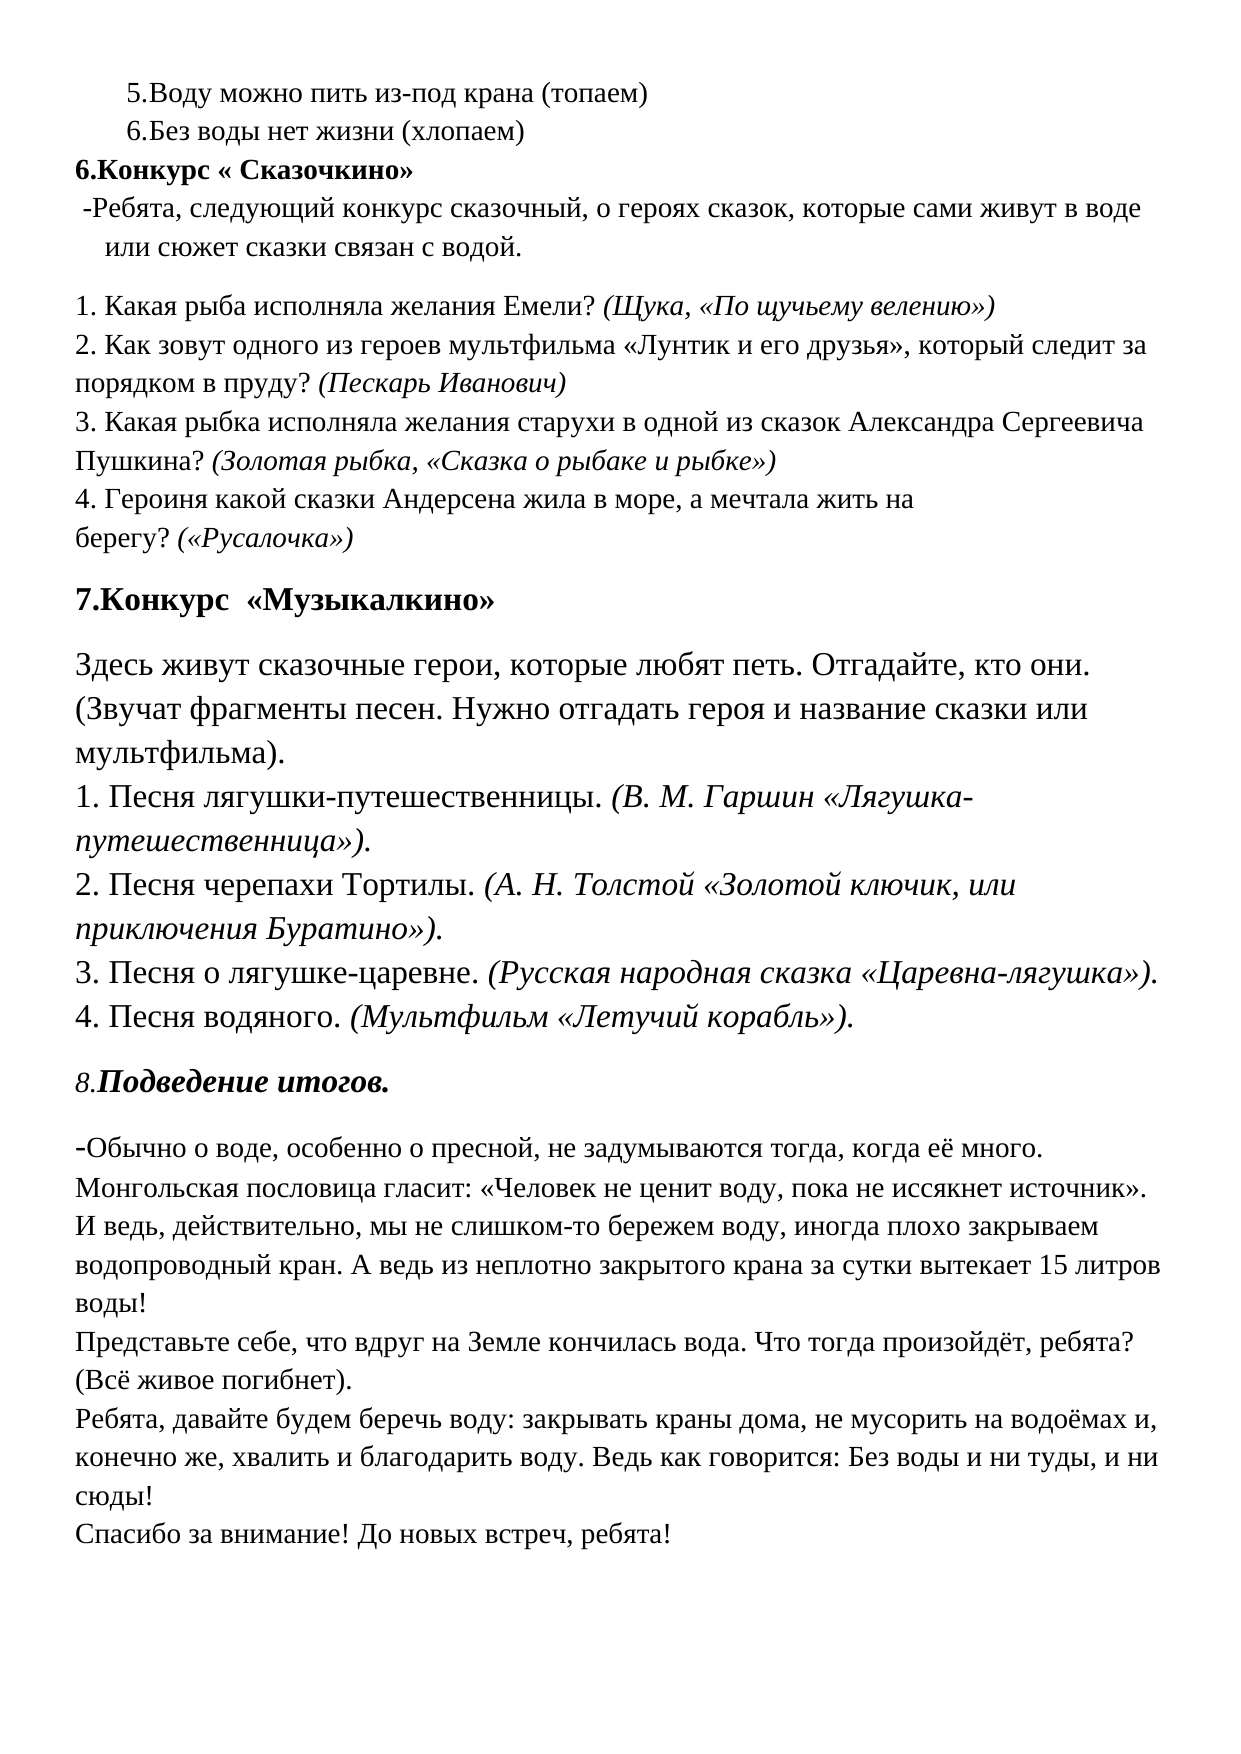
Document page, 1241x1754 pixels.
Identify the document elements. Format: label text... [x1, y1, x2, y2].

text 1. Какая рыба исполняла желания Емели? (Щука, «По щучьему велению») 2. Как зовут одного из героев мультфильма «Лунтик и его друзья», который следит за порядком в пруду? (Пескарь Иванович) 3. Какая рыбка исполняла желания старухи в одной из сказок Александра Сергеевича Пушкина? (Золотая рыбка, «Сказка о рыбаке и рыбке») 4. Героиня какой сказки Андерсена жила в море, а мечтала жить на берегу? («Русалочка») [75, 288, 1165, 553]
list 6.Конкурс « Сказочкино» [75, 152, 1165, 186]
list 5. Воду можно пить из-под крана (топаем) [75, 75, 1165, 108]
list -Ребята, следующий конкурс сказочный, о героях сказок, которые сами живут в воде или сюжет сказки связан с водой. [75, 191, 1165, 263]
text 7.Конкурс «Музыкалкино» [75, 579, 1165, 617]
list 6. Без воды нет жизни (хлопаем) [75, 113, 1165, 147]
text 8.Подведение итогов. [75, 1061, 1165, 1100]
text Здесь живут сказочные герои, которые любят петь. Отгадайте, кто они. (Звучат фрагменты песен. Нужно отгадать героя и название сказки или мультфильма). 1. Песня лягушки-путешественницы. (В. М. Гаршин «Лягушка-путешественница»). 2. Песня черепахи Тортилы. (А. Н. Толстой «Золотой ключик, или приключения Буратино»). 3. Песня о лягушке-царевне. (Русская народная сказка «Царевна-лягушка»). 4. Песня водяного. (Мультфильм «Летучий корабль»). [75, 644, 1165, 1035]
text -Обычно о воде, особенно о пресной, не задумываются тогда, когда её много. Монгольская пословица гласит: «Человек не ценит воду, пока не иссякнет источник». И ведь, действительно, мы не слишком-то бережем воду, иногда плохо закрываем водопроводный кран. А ведь из неплотно закрытого крана за сутки вытекает 15 литров воды! Представьте себе, что вдруг на Земле кончилась вода. Что тогда произойдёт, ребята? (Всё живое погибнет). Ребята, давайте будем беречь воду: закрывать краны дома, не мусорить на водоёмах и, конечно же, хвалить и благодарить воду. Ведь как говорится: Без воды и ни туды, и ни сюды! Спасибо за внимание! До новых встреч, ребята! [75, 1126, 1165, 1550]
